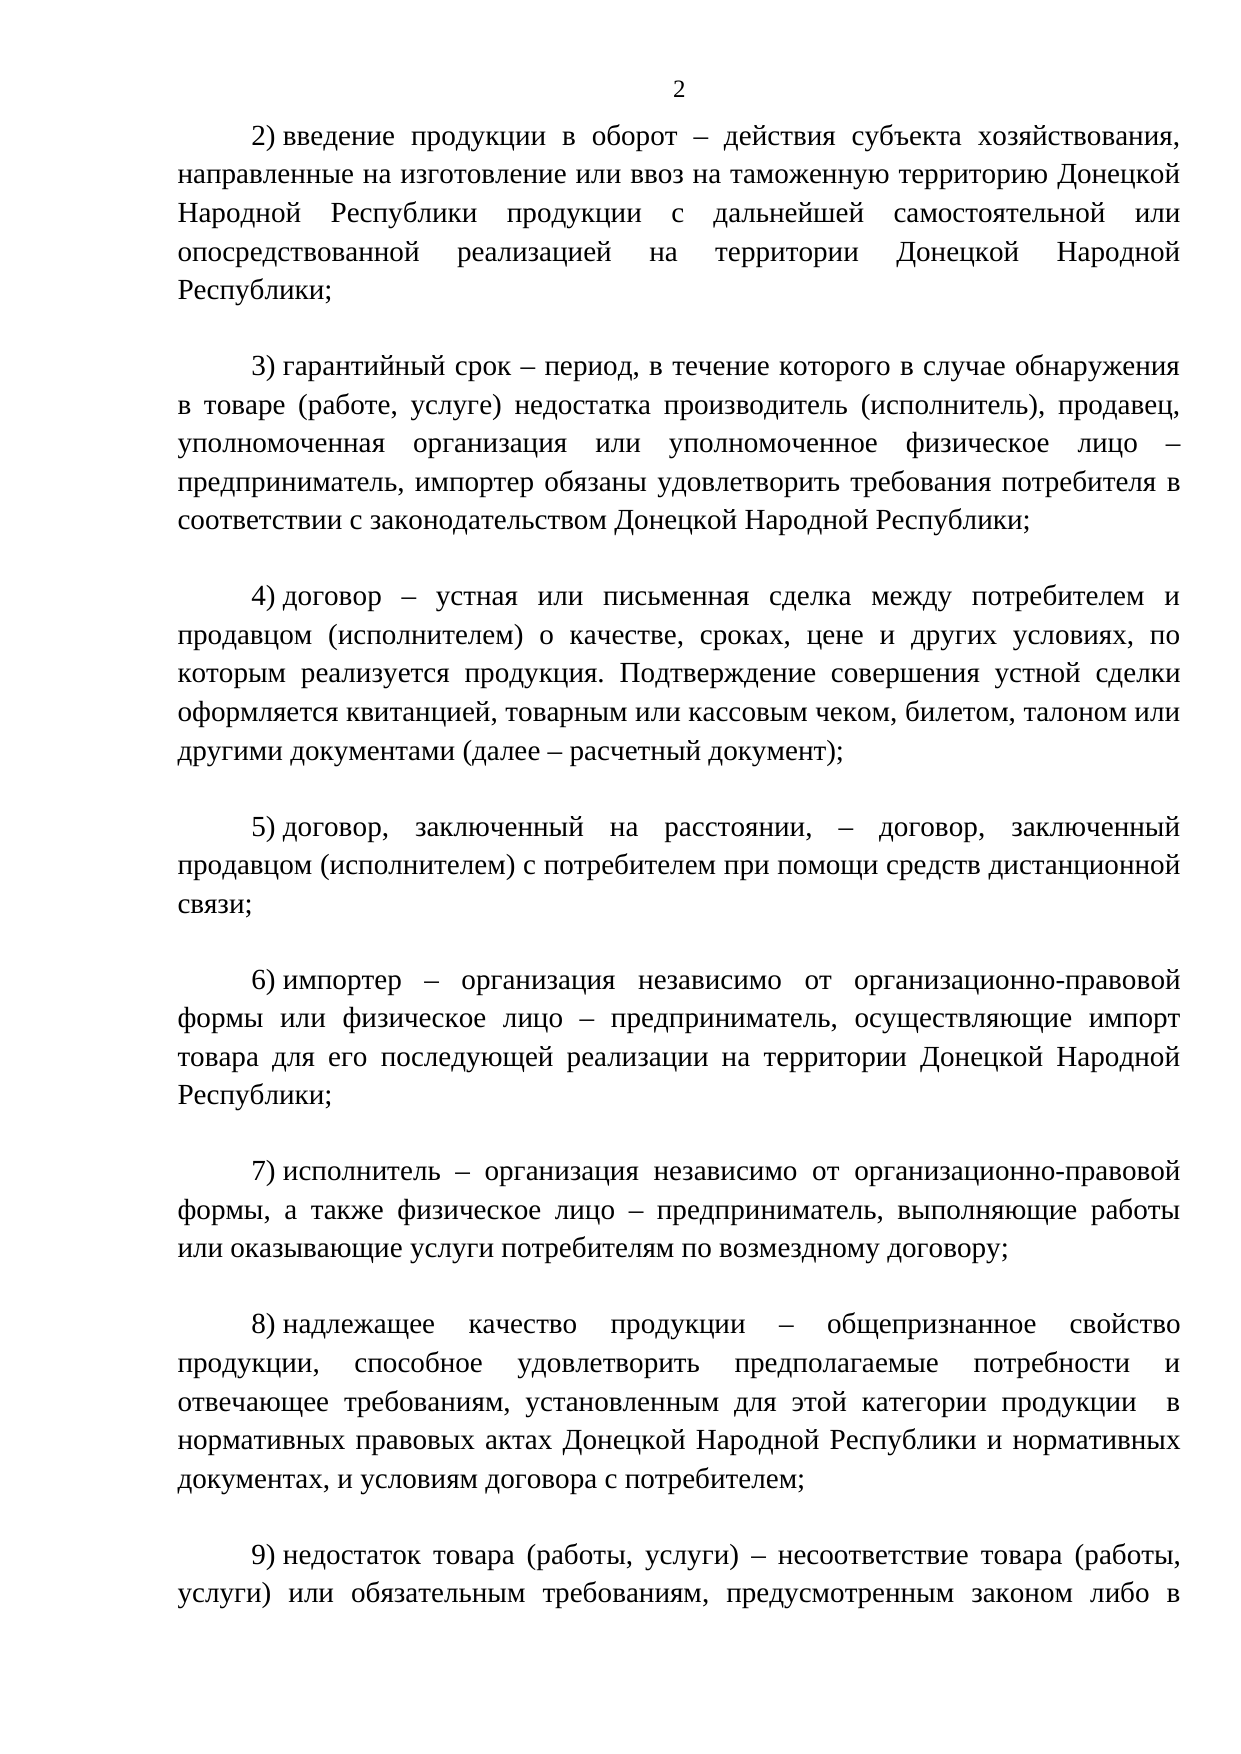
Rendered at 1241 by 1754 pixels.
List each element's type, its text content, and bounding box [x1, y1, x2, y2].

text 5) договор, заключенный на расстоянии, – договор, заключенный продавцом (исполнителем) с потребителем при помощи средств дистанционной связи; [177, 809, 1181, 919]
text 7) исполнитель – организация независимо от организационно-правовой формы, а также физическое лицо – предприниматель, выполняющие работы или оказывающие услуги потребителям по возмездному договору; [177, 1153, 1181, 1264]
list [177, 1537, 1181, 1609]
text 2) введение продукции в оборот – действия субъекта хозяйствования, направленные на изготовление или ввоз на таможенную территорию Донецкой Народной Республики продукции с дальнейшей самостоятельной или опосредствованной реализацией на территории Донецкой Народной Республики; [177, 118, 1181, 306]
text 6) импортер – организация независимо от организационно-правовой формы или физическое лицо – предприниматель, осуществляющие импорт товара для его последующей реализации на территории Донецкой Народной Республики; [177, 962, 1181, 1111]
text 4) договор – устная или письменная сделка между потребителем и продавцом (исполнителем) о качестве, сроках, цене и других условиях, по которым реализуется продукция. Подтверждение совершения устной сделки оформляется квитанцией, товарным или кассовым чеком, билетом, талоном или другими документами (далее – расчетный документ); [177, 578, 1181, 766]
text 3) гарантийный срок – период, в течение которого в случае обнаружения в товаре (работе, услуге) недостатка производитель (исполнитель), продавец, уполномоченная организация или уполномоченное физическое лицо – предприниматель, импортер обязаны удовлетворить требования потребителя в соответствии с законодательством Донецкой Народной Республики; [177, 348, 1181, 536]
text 8) надлежащее качество продукции – общепризнанное свойство продукции, способное удовлетворить предполагаемые потребности и отвечающее требованиям, установленным для этой категории продукции в нормативных правовых актах Донецкой Народной Республики и нормативных документах, и условиям договора с потребителем; [177, 1307, 1181, 1494]
